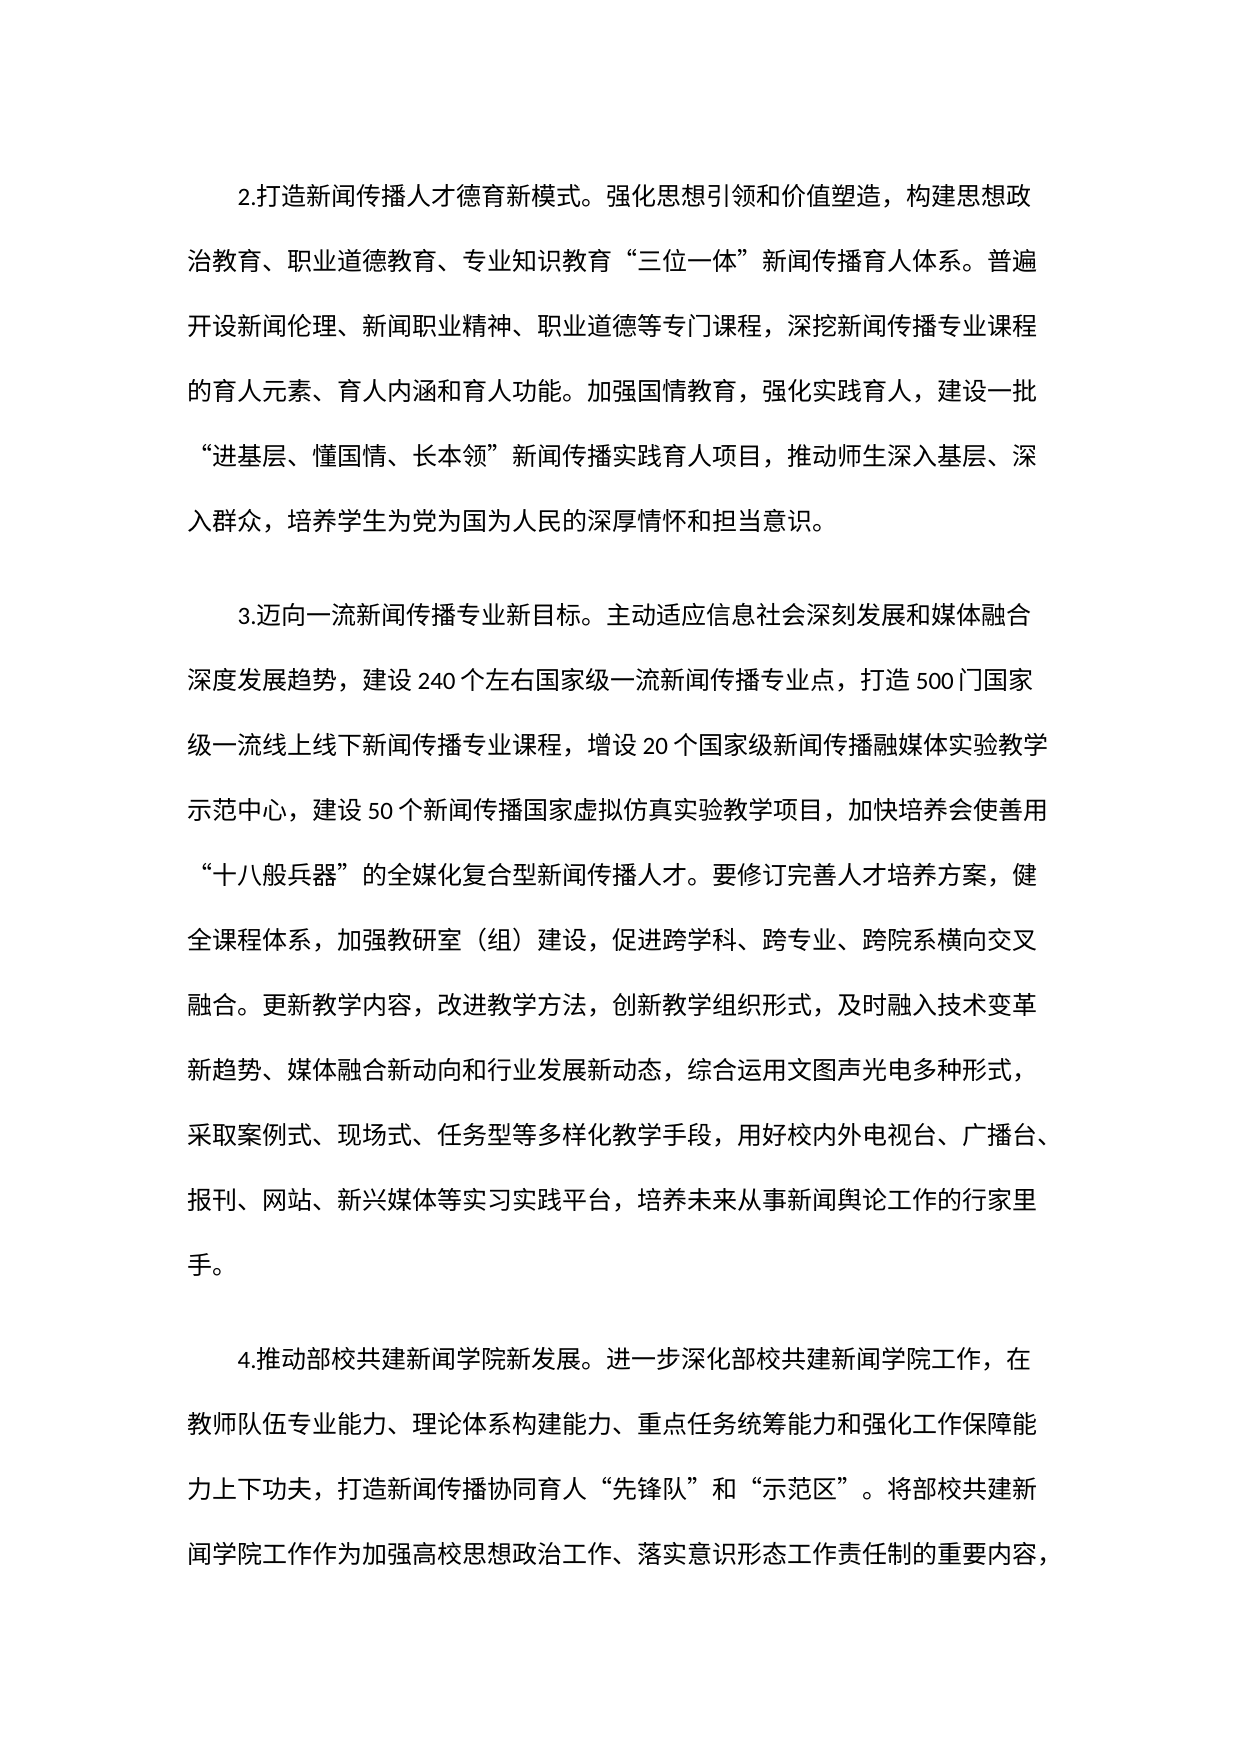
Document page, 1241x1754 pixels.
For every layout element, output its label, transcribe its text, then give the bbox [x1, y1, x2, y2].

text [187, 1325, 1053, 1585]
text 2.打造新闻传播人才德育新模式。强化思想引领和价值塑造，构建思想政治教育、职业道德教育、专业知识教育“三位一体”新闻传播育人体系。普遍开设新闻伦理、新闻职业精神、职业道德等专门课程，深挖新闻传播专业课程的育人元素、育人内涵和育人功能。加强国情教育，强化实践育人，建设一批“进基层、懂国情、长本领”新闻传播实践育人项目，推动师生深入基层、深入群众，培养学生为党为国为人民的深厚情怀和担当意识。 [187, 162, 1053, 552]
text 3.迈向一流新闻传播专业新目标。主动适应信息社会深刻发展和媒体融合深度发展趋势，建设240个左右国家级一流新闻传播专业点，打造500门国家级一流线上线下新闻传播专业课程，增设20个国家级新闻传播融媒体实验教学示范中心，建设50个新闻传播国家虚拟仿真实验教学项目，加快培养会使善用“十八般兵器”的全媒化复合型新闻传播人才。要修订完善人才培养方案，健全课程体系，加强教研室（组）建设，促进跨学科、跨专业、跨院系横向交叉融合。更新教学内容，改进教学方法，创新教学组织形式，及时融入技术变革新趋势、媒体融合新动向和行业发展新动态，综合运用文图声光电多种形式，采取案例式、现场式、任务型等多样化教学手段，用好校内外电视台、广播台、报刊、网站、新兴媒体等实习实践平台，培养未来从事新闻舆论工作的行家里手。 [187, 581, 1053, 1296]
